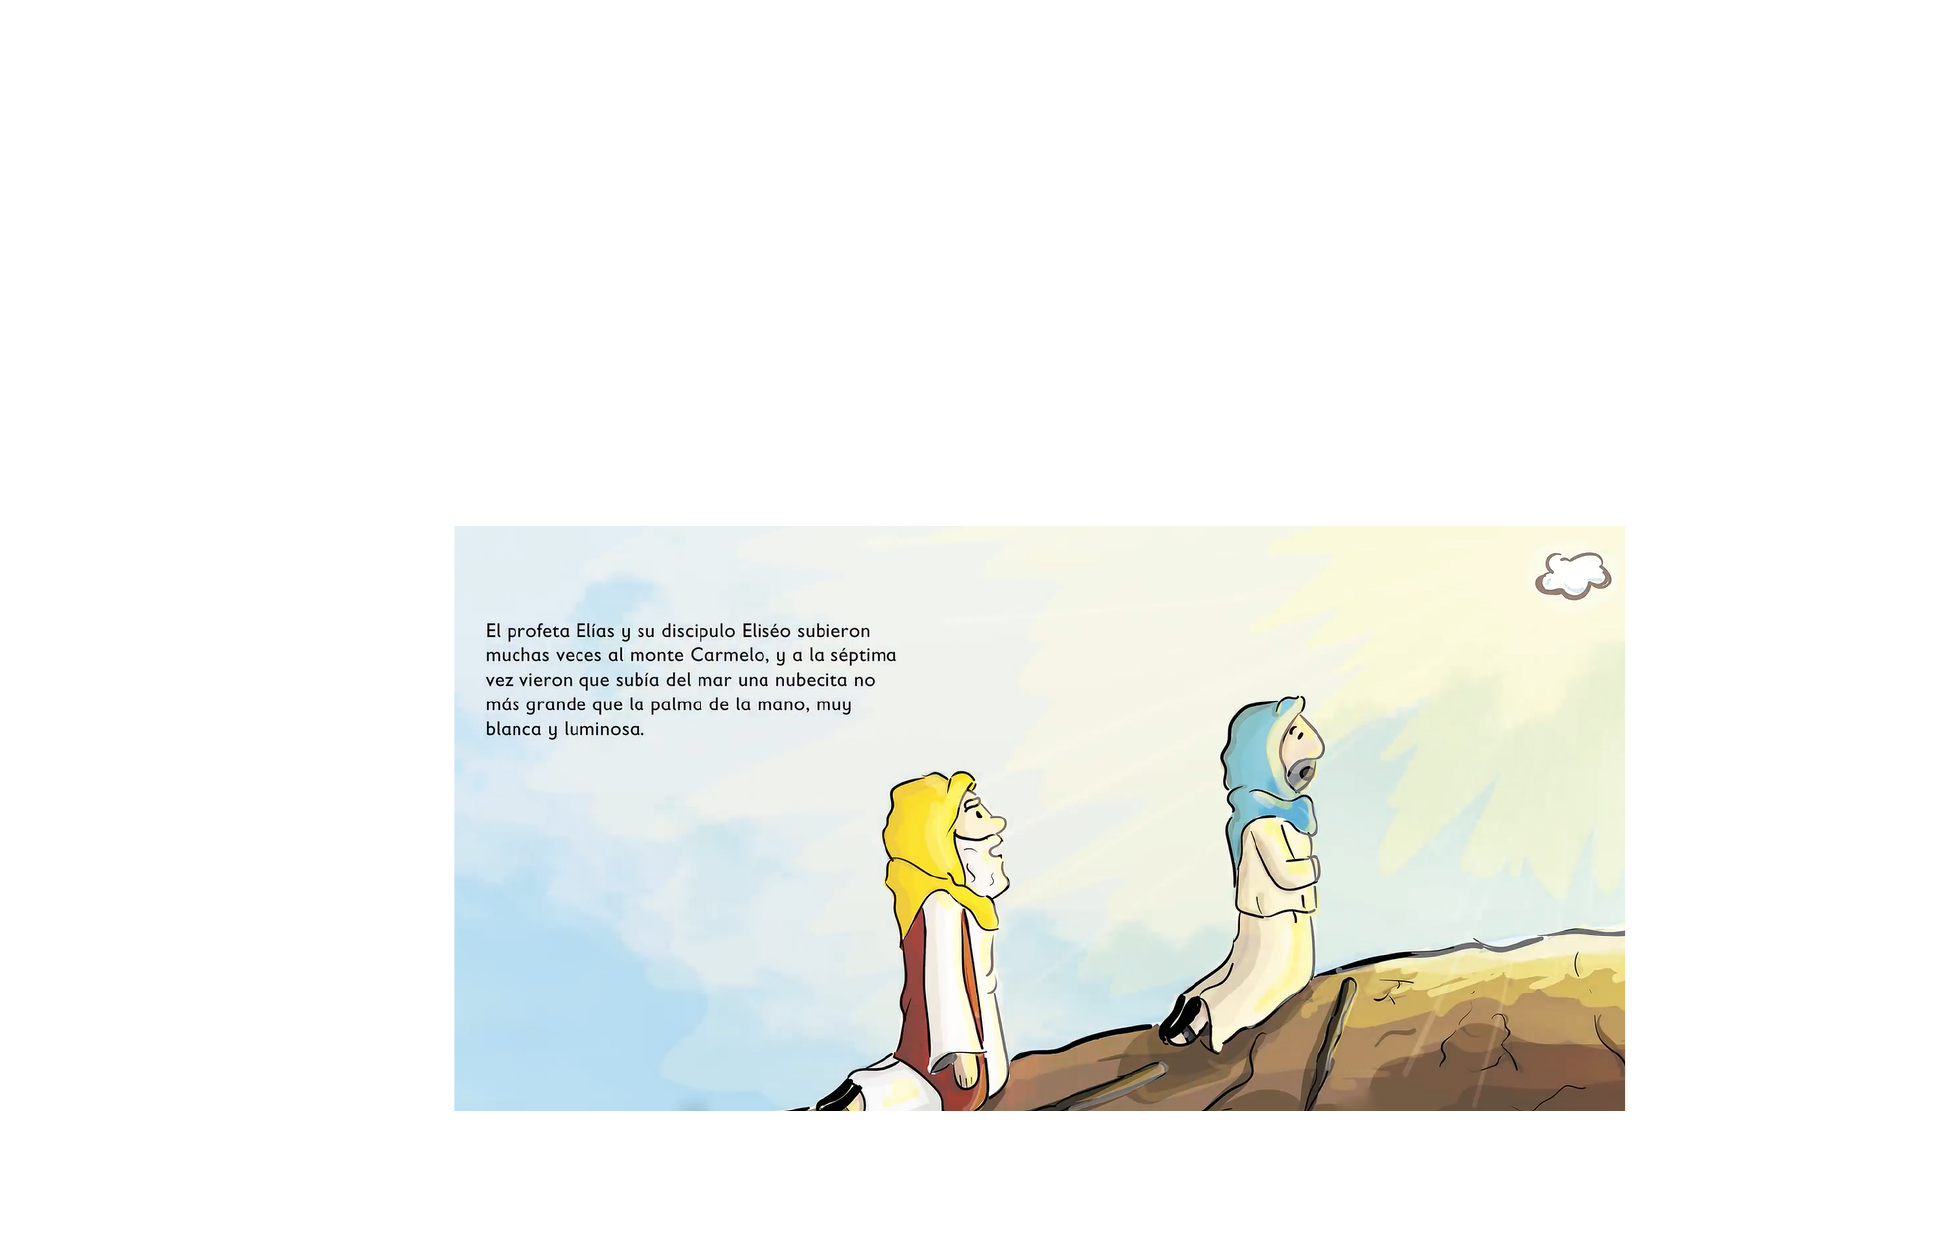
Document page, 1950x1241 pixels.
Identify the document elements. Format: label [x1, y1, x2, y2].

picture [454, 526, 1626, 1111]
